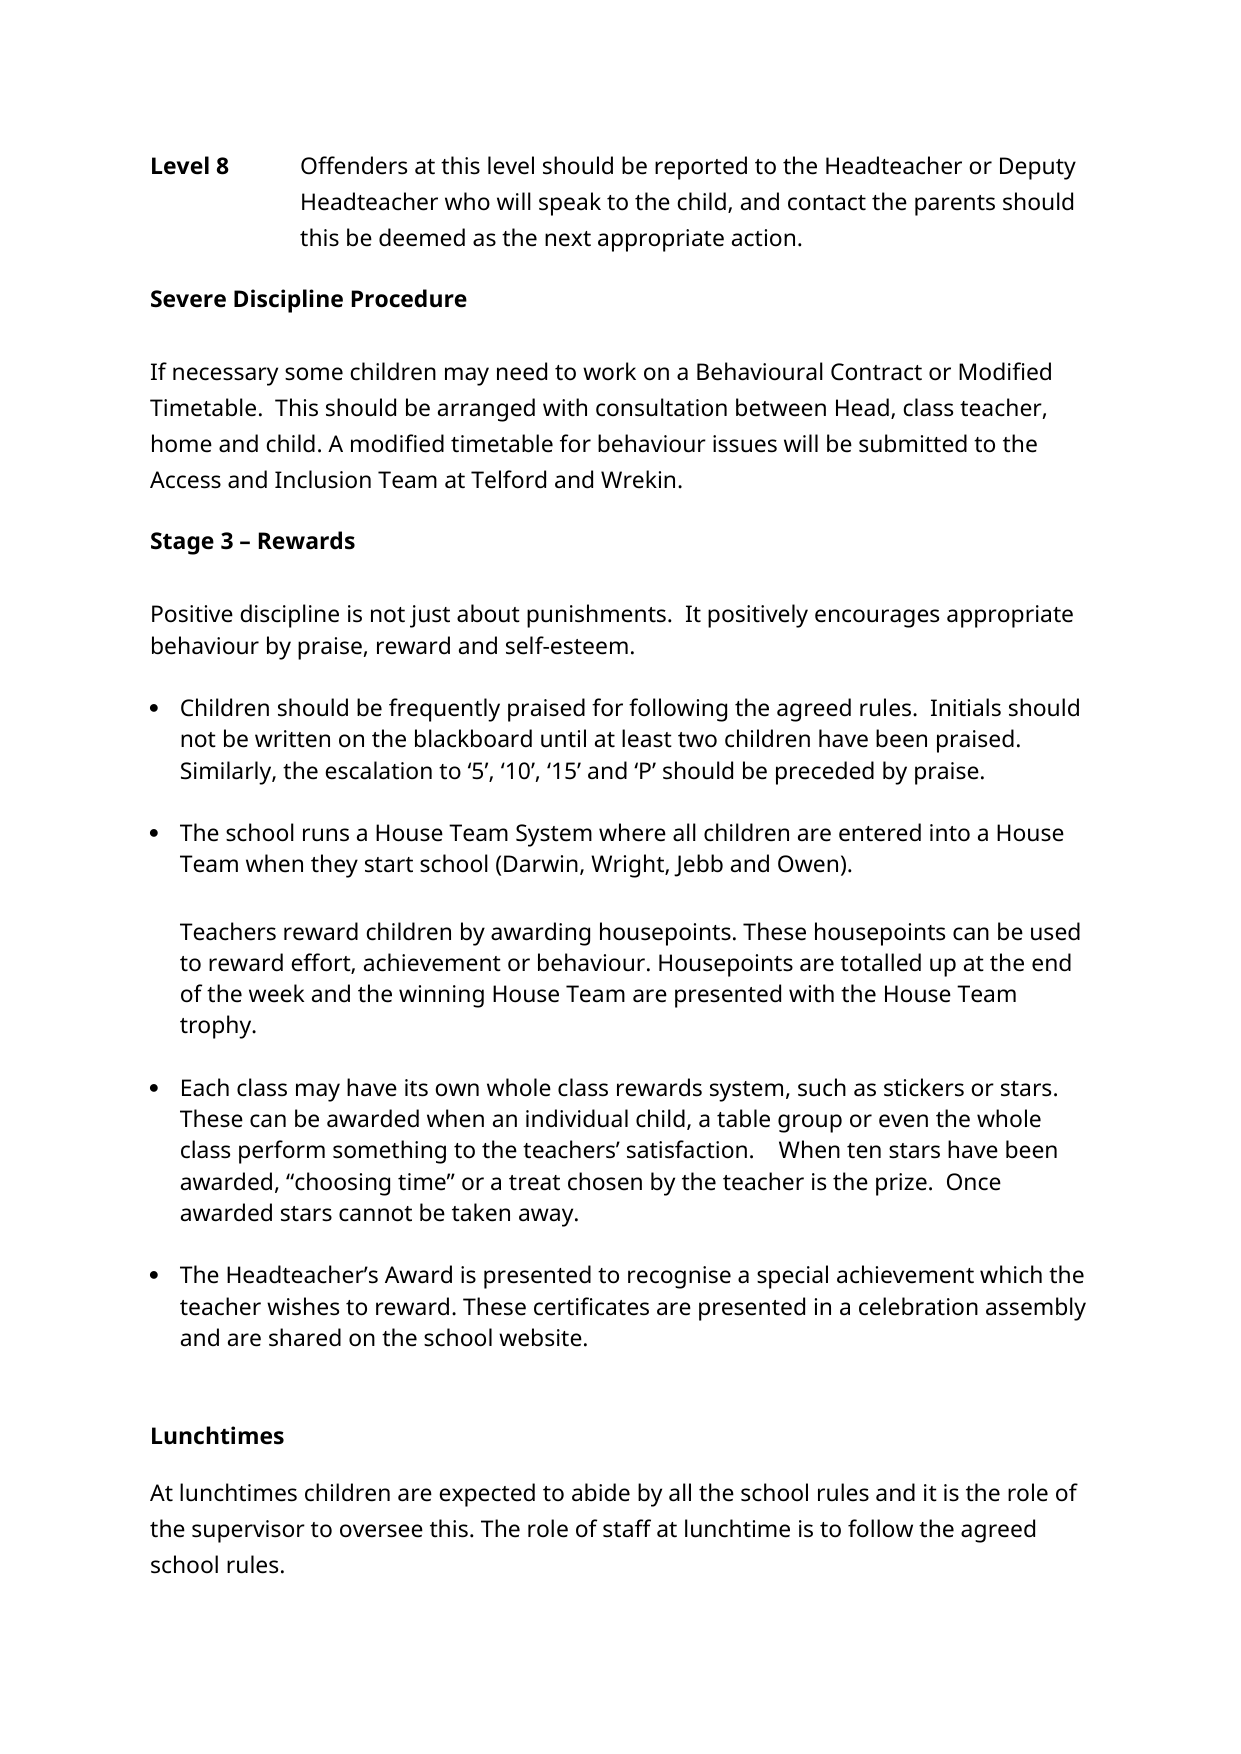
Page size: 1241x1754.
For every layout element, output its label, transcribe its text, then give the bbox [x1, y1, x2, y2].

subtitle Severe Discipline Procedure [150, 283, 1090, 314]
list Children should be frequently praised for following the agreed rules. Initials should not be written on the blackboard until at least two children have been praised. Similarly, the escalation to ‘5’, ‘10’, ‘15’ and ‘P’ should be preceded by praise. [150, 692, 1090, 786]
list Each class may have its own whole class rewards system, such as stickers or stars. These can be awarded when an individual child, a table group or even the whole class perform something to the teachers’ satisfaction. When ten stars have been awarded, “choosing time” or a treat chosen by the teacher is the prize. Once awarded stars cannot be taken away. [150, 1072, 1090, 1228]
text Lunchtimes [150, 1420, 1090, 1452]
subtitle Stage 3 – Rewards [150, 525, 1090, 556]
text Level 8 Offenders at this level should be reported to the Headteacher or Deputy Headteacher who will speak to the child, and contact the parents should this be deemed as the next appropriate action. [150, 150, 1090, 253]
text Positive discipline is not just about punishments. It positively encourages appropriate behaviour by praise, reward and self-esteem. [150, 598, 1090, 661]
text If necessary some children may need to work on a Behavioural Contract or Modified Timetable. This should be arranged with consultation between Head, class teacher, home and child. A modified timetable for behaviour issues will be submitted to the Access and Inclusion Team at Telford and Wrekin. [150, 356, 1090, 495]
text At lunchtimes children are expected to abide by all the school rules and it is the role of the supervisor to oversee this. The role of staff at lunchtime is to follow the agreed school rules. [150, 1477, 1090, 1580]
list The school runs a House Team System where all children are entered into a House Team when they start school (Darwin, Wright, Jebb and Owen). [150, 817, 1090, 880]
list Teachers reward children by awarding housepoints. These housepoints can be used to reward effort, achievement or behaviour. Housepoints are totalled up at the end of the week and the winning House Team are presented with the House Team trophy. [179, 916, 1090, 1041]
list The Headteacher’s Award is presented to recognise a special achievement which the teacher wishes to reward. These certificates are presented in a celebration assembly and are shared on the school website. [150, 1259, 1090, 1353]
